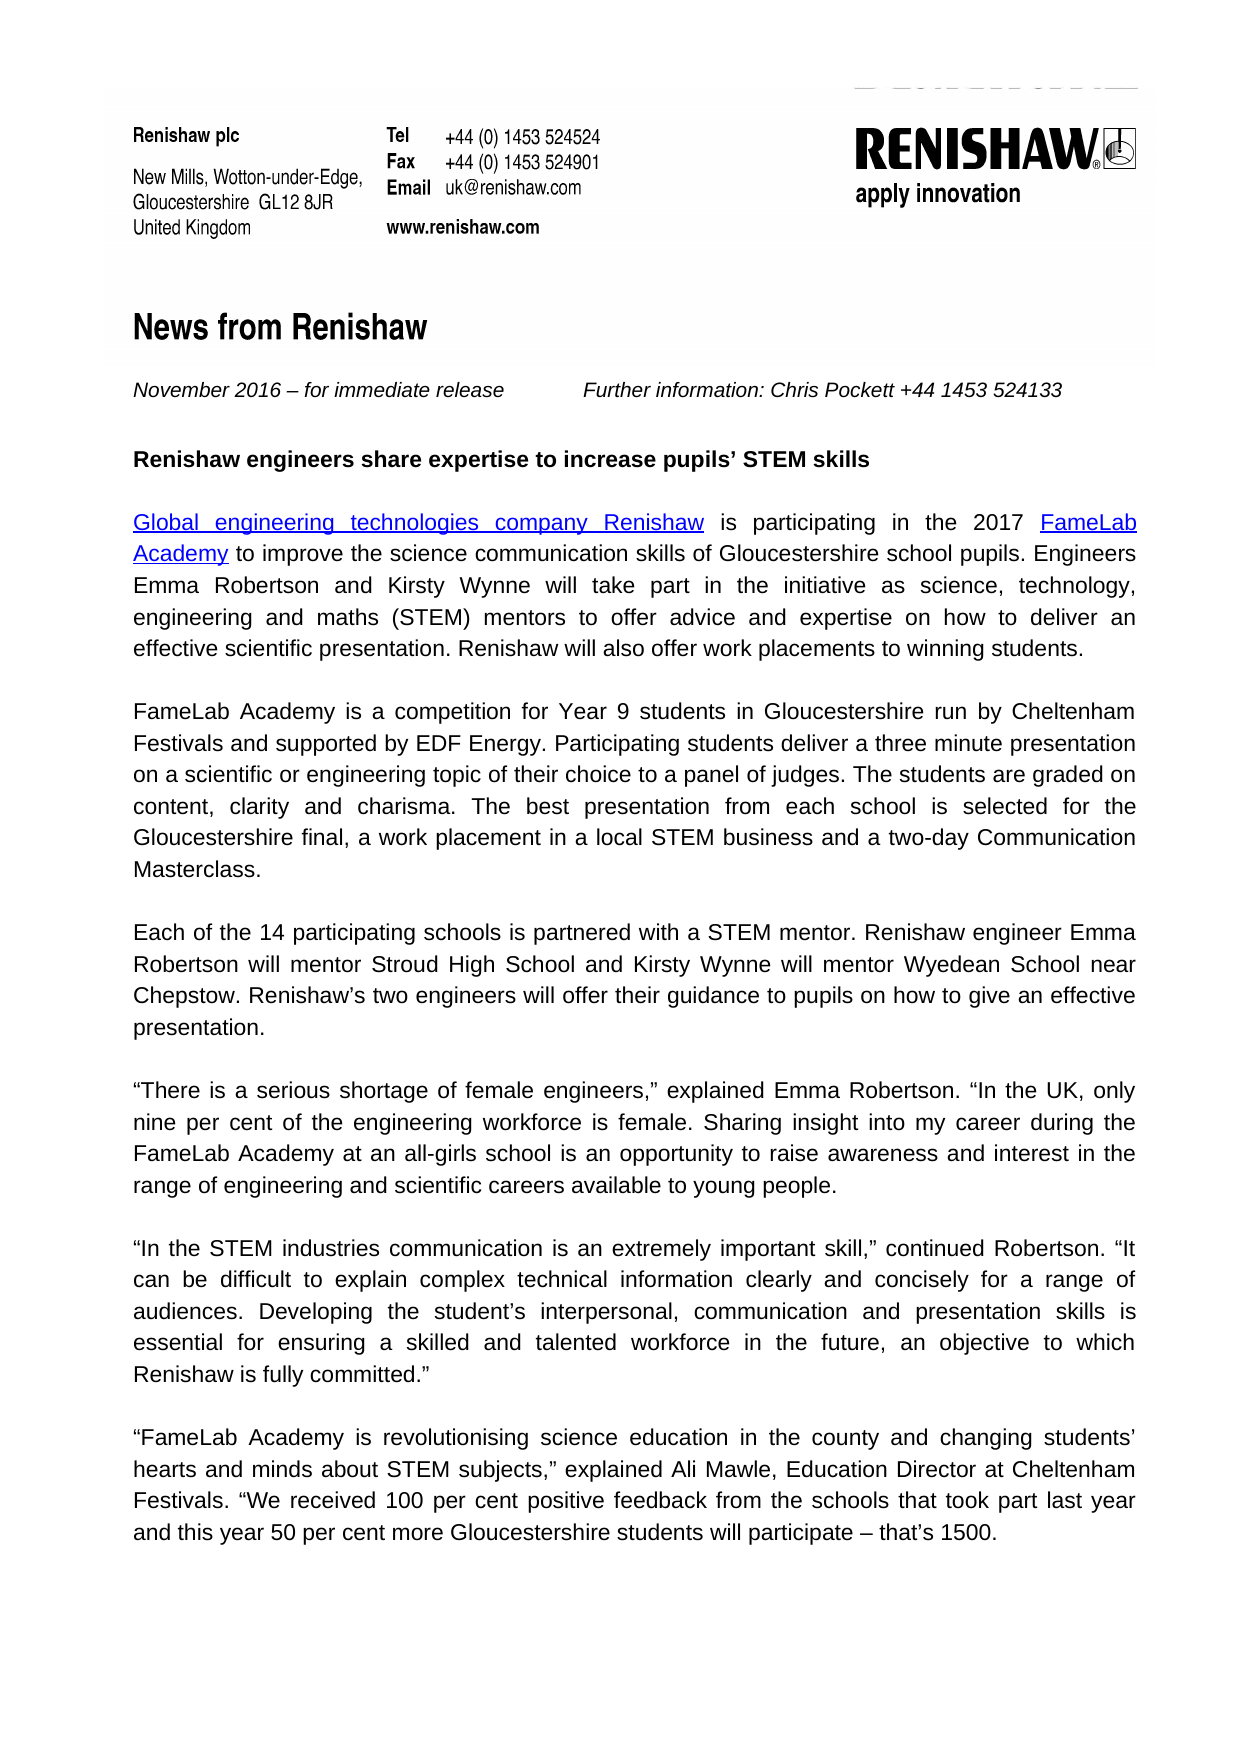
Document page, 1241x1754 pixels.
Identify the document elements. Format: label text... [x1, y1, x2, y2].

text November 2016 – for immediate release Further information: Chris Pockett +44 1453 524133 [133, 367, 1136, 402]
text Each of the 14 participating schools is partnered with a STEM mentor. Renishaw engineer Emma Robertson will mentor Stroud High School and Kirsty Wynne will mentor Wyedean School near Chepstow. Renishaw’s two engineers will offer their guidance to pupils on how to give an effective presentation. [133, 919, 1137, 1040]
text Renishaw engineers share expertise to increase pupils’ STEM skills [133, 446, 1137, 472]
picture [103, 55, 1169, 367]
text Global engineering technologies company Renishaw is participating in the 2017 FameLab Academy to improve the science communication skills of Gloucestershire school pupils. Engineers Emma Robertson and Kirsty Wynne will take part in the initiative as science, technology, engineering and maths (STEM) mentors to offer advice and expertise on how to deliver an effective scientific presentation. Renishaw will also offer work placements to winning students. [133, 509, 1137, 661]
text “In the STEM industries communication is an extremely important skill,” continued Robertson. “It can be difficult to explain complex technical information clearly and concisely for a range of audiences. Developing the student’s interpersonal, communication and presentation skills is essential for ensuring a skilled and talented workforce in the future, an objective to which Renishaw is fully committed.” [133, 1235, 1137, 1387]
text “There is a serious shortage of female engineers,” explained Emma Robertson. “In the UK, only nine per cent of the engineering workforce is female. Sharing insight into my career during the FameLab Academy at an all-girls school is an opportunity to raise awareness and interest in the range of engineering and scientific careers available to young people. [133, 1077, 1137, 1198]
text “FameLab Academy is revolutionising science education in the county and changing students’ hearts and minds about STEM subjects,” explained Ali Mawle, Education Director at Cheltenham Festivals. “We received 100 per cent positive feedback from the schools that took part last year and this year 50 per cent more Gloucestershire students will participate – that’s 1500. [133, 1424, 1137, 1545]
text FameLab Academy is a competition for Year 9 students in Gloucestershire run by Cheltenham Festivals and supported by EDF Energy. Participating students deliver a three minute presentation on a scientific or engineering topic of their choice to a panel of judges. The students are graded on content, clarity and charisma. The best presentation from each school is selected for the Gloucestershire final, a work placement in a local STEM business and a two-day Communication Masterclass. [133, 698, 1137, 882]
